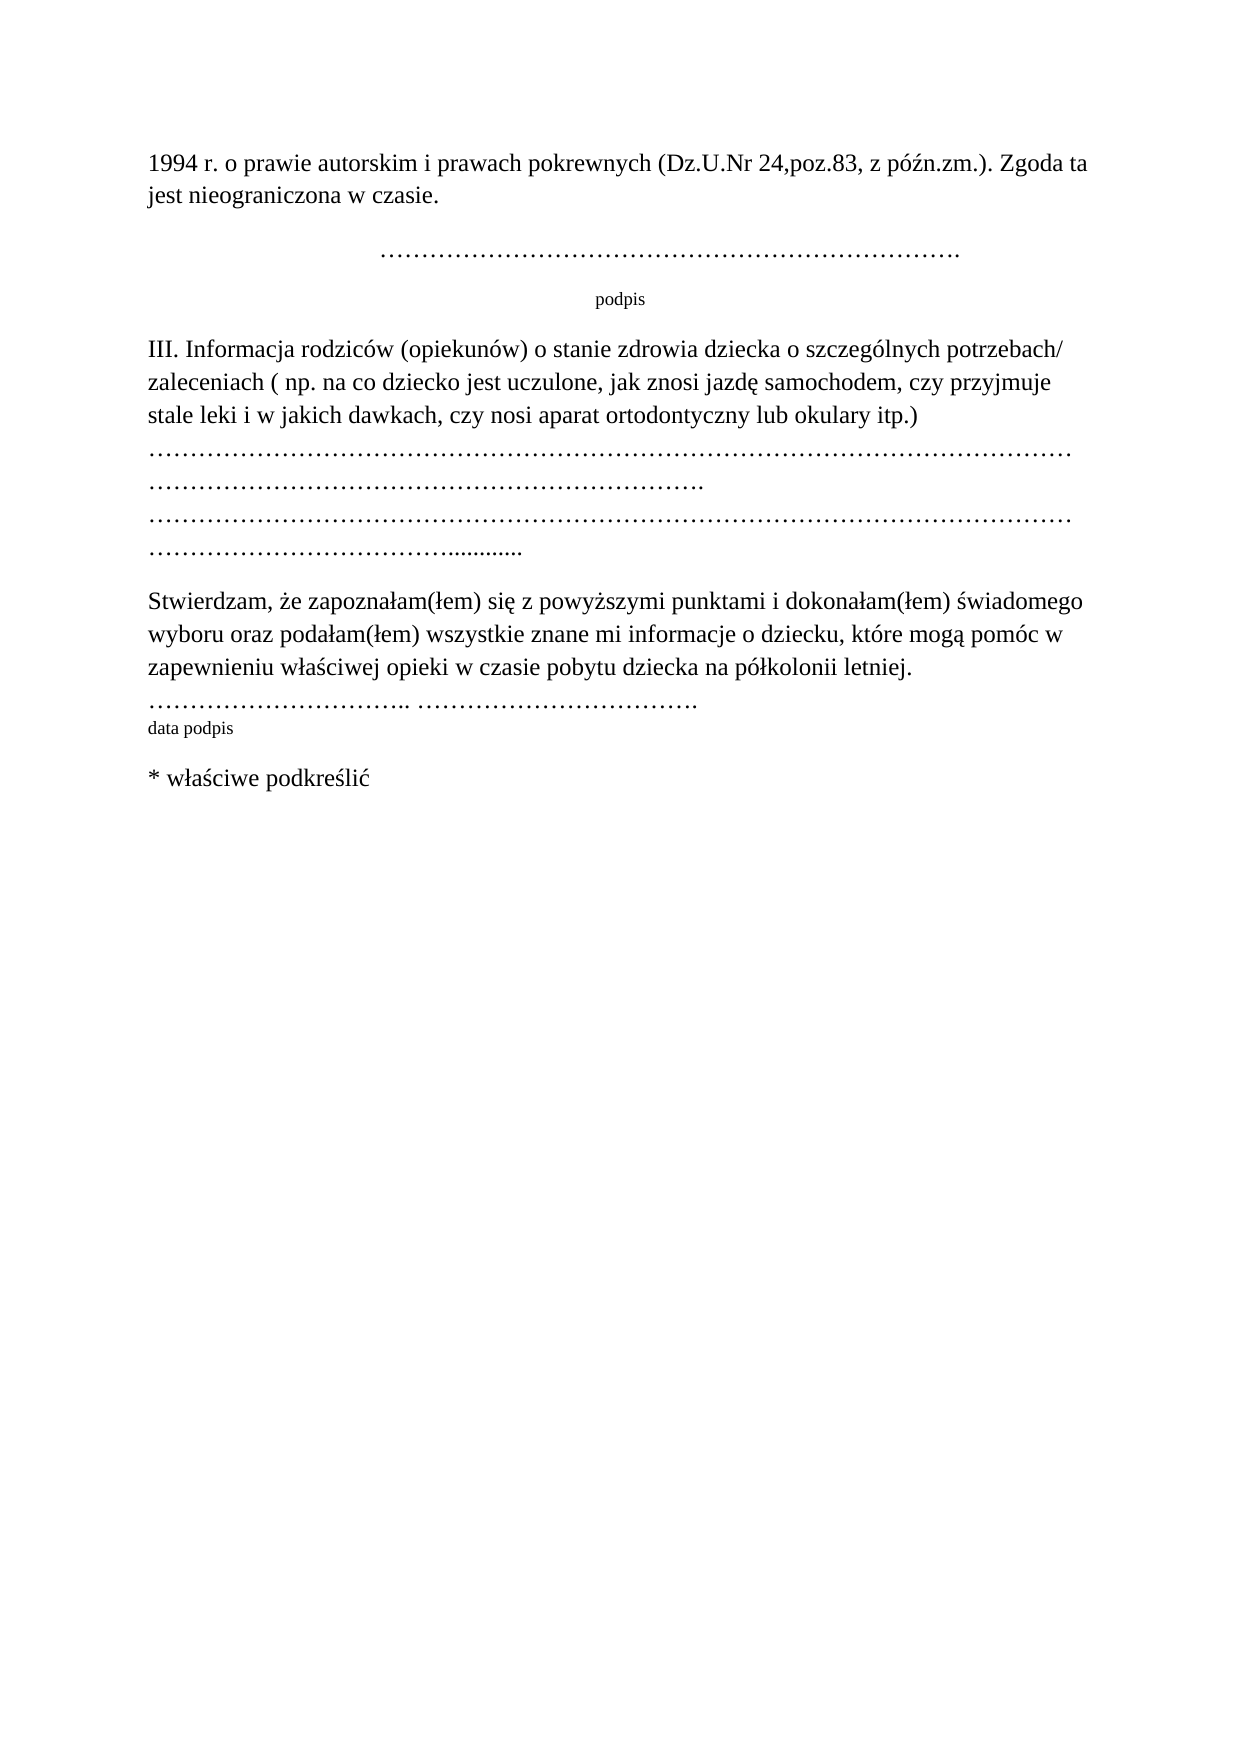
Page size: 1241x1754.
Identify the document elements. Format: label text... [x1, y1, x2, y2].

text III. Informacja rodziców (opiekunów) o stanie zdrowia dziecka o szczególnych potrzebach/ zaleceniach ( np. na co dziecko jest uczulone, jak znosi jazdę samochodem, czy przyjmuje stale leki i w jakich dawkach, czy nosi aparat ortodontyczny lub okulary itp.) …………………………………………………………………………………………………………………………………………………………….…………………………………………………………………………………………………………………………………............ [148, 334, 1093, 561]
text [148, 148, 1093, 209]
text podpis [148, 288, 1093, 310]
text ……………………………………………………………. [148, 234, 1093, 263]
text Stwierdzam, że zapoznałam(łem) się z powyższymi punktami i dokonałam(łem) świadomego wyboru oraz podałam(łem) wszystkie znane mi informacje o dziecku, które mogą pomóc w zapewnieniu właściwej opieki w czasie pobytu dziecka na półkolonii letniej. ………………………….. ……………………………. data podpis [148, 586, 1093, 739]
text * właściwe podkreślić [148, 763, 1093, 792]
